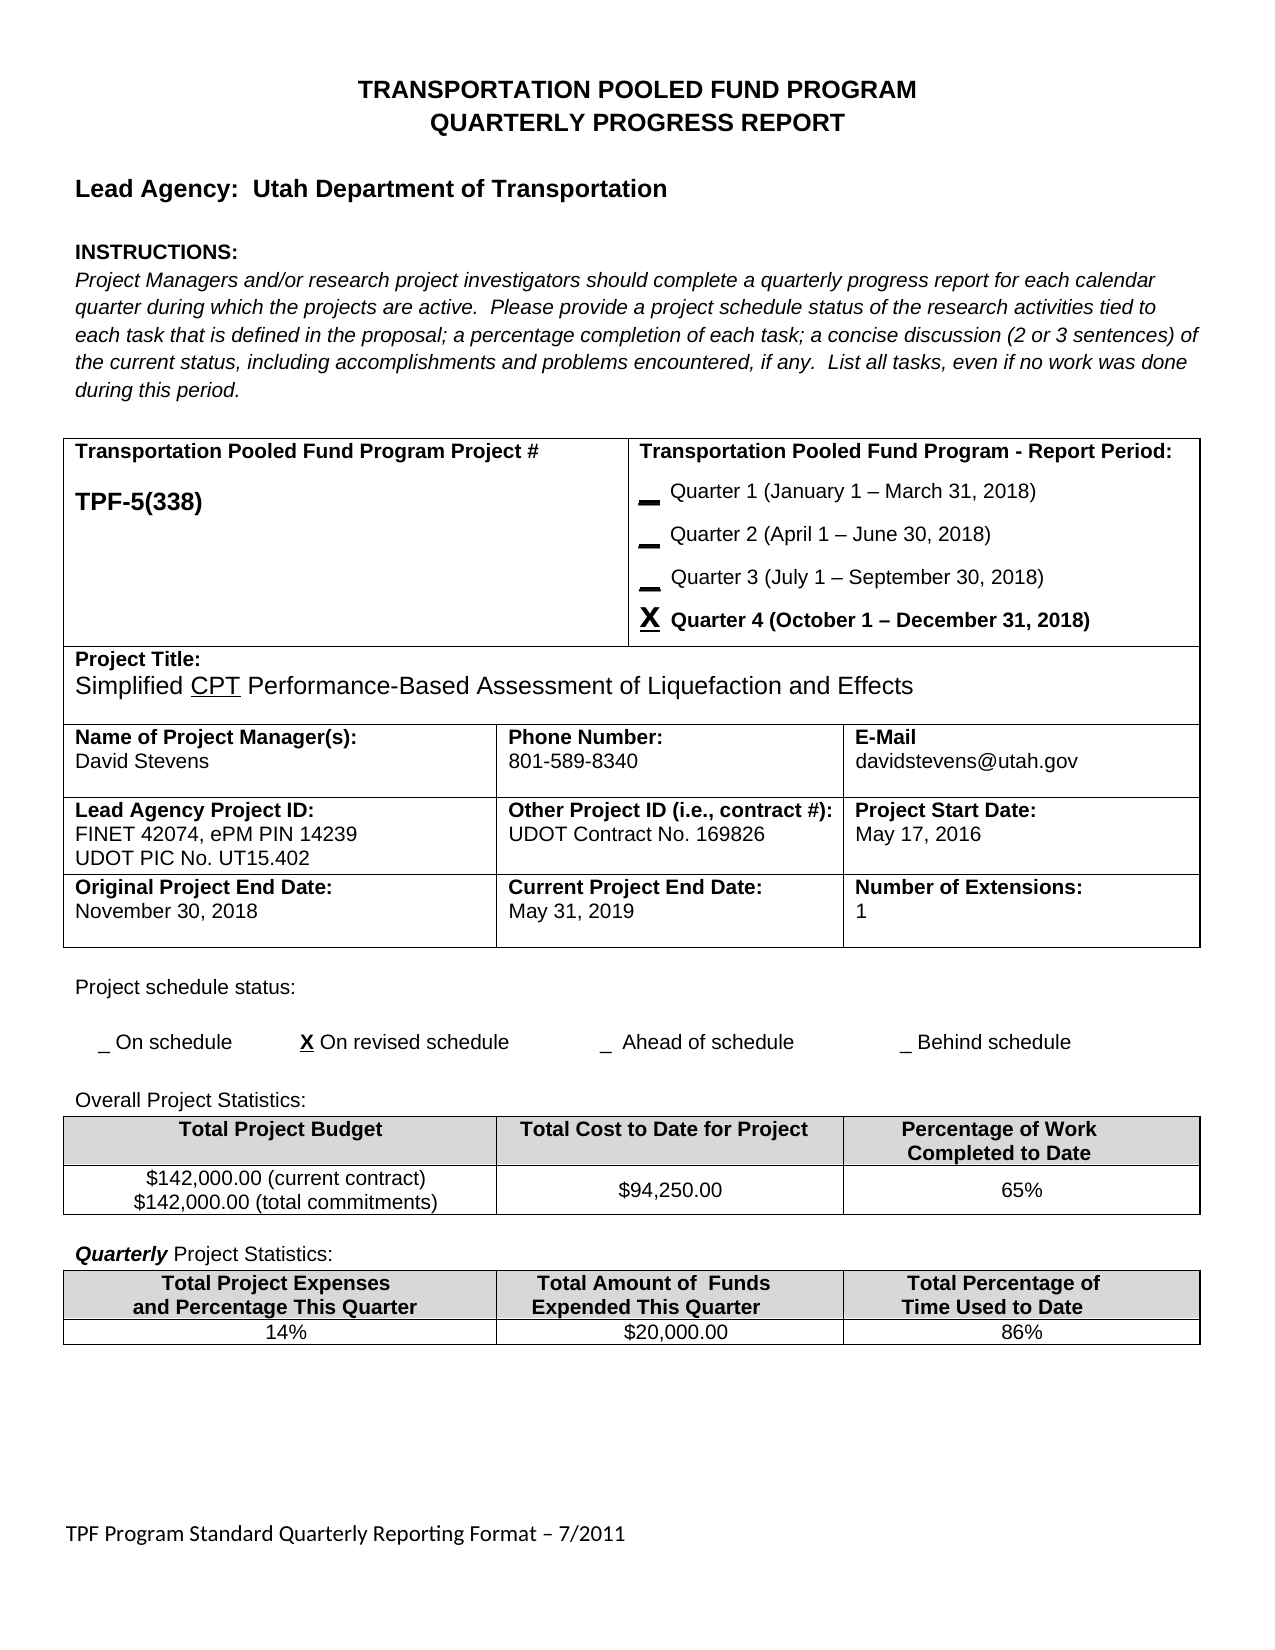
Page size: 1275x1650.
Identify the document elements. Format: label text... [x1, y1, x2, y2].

table_header Total Cost to Date for Project [497, 1117, 843, 1164]
text TRANSPORTATION POOLED FUND PROGRAM [150, 75, 1125, 104]
table_cell $20,000.00 [497, 1320, 843, 1343]
table_cell Project Title: Simplified CPT Performance-Based Assessment of Liquefaction and Effects [64, 647, 1199, 724]
table_header Total Amount of Funds Expended This Quarter [497, 1271, 843, 1318]
text Lead Agency: Utah Department of Transportation [75, 174, 1200, 203]
table_cell $142,000.00 (current contract) $142,000.00 (total commitments) [64, 1166, 496, 1213]
table_cell Project Start Date: May 17, 2016 [844, 798, 1199, 874]
table_header Transportation Pooled Fund Program - Report Period: _ Quarter 1 (January 1 – March 31, 2018) _ Quarter 2 (April 1 – June 30, 2018) _ Quarter 3 (July 1 – September 30, 2018) x Quarter 4 (October 1 – December 31, 2018) [629, 439, 1199, 646]
text Overall Project Statistics: [75, 1088, 1200, 1112]
text _ On schedule X On revised schedule _ Ahead of schedule _ Behind schedule [75, 1030, 1200, 1054]
table_cell Name of Project Manager(s): David Stevens [64, 725, 496, 797]
table_header Total Project Expenses and Percentage This Quarter [64, 1271, 496, 1318]
table_cell Original Project End Date: November 30, 2018 [64, 875, 496, 947]
table_cell Phone Number: 801-589-8340 [497, 725, 843, 797]
table_header Transportation Pooled Fund Program Project # TPF-5(338) [64, 439, 628, 646]
table_header Percentage of Work Completed to Date [844, 1117, 1199, 1164]
table_cell $94,250.00 [497, 1166, 843, 1213]
text Project Managers and/or research project investigators should complete a quarterly progress report for each calendar quarter during which the projects are active. Please provide a project schedule status of the research activities tied to each task that is defined in the proposal; a percentage completion of each task; a concise discussion (2 or 3 sentences) of the current status, including accomplishments and problems encountered, if any. List all tasks, even if no work was done during this period. [75, 268, 1200, 402]
text Project schedule status: [75, 975, 1200, 999]
table_cell 65% [844, 1166, 1199, 1213]
table_cell E-Mail davidstevens@utah.gov [844, 725, 1199, 797]
table_cell 14% [64, 1320, 496, 1343]
text Quarterly Project Statistics: [75, 1242, 1200, 1266]
text INSTRUCTIONS: [75, 240, 1200, 264]
table_cell 86% [844, 1320, 1199, 1343]
table_cell Other Project ID (i.e., contract #): UDOT Contract No. 169826 [497, 798, 843, 874]
table_header Total Percentage of Time Used to Date [844, 1271, 1199, 1318]
table_cell Lead Agency Project ID: FINET 42074, ePM PIN 14239 UDOT PIC No. UT15.402 [64, 798, 496, 874]
table_cell Current Project End Date: May 31, 2019 [497, 875, 843, 947]
text QUARTERLY PROGRESS REPORT [150, 108, 1125, 137]
table_cell Number of Extensions: 1 [844, 875, 1199, 947]
table_header Total Project Budget [64, 1117, 496, 1164]
